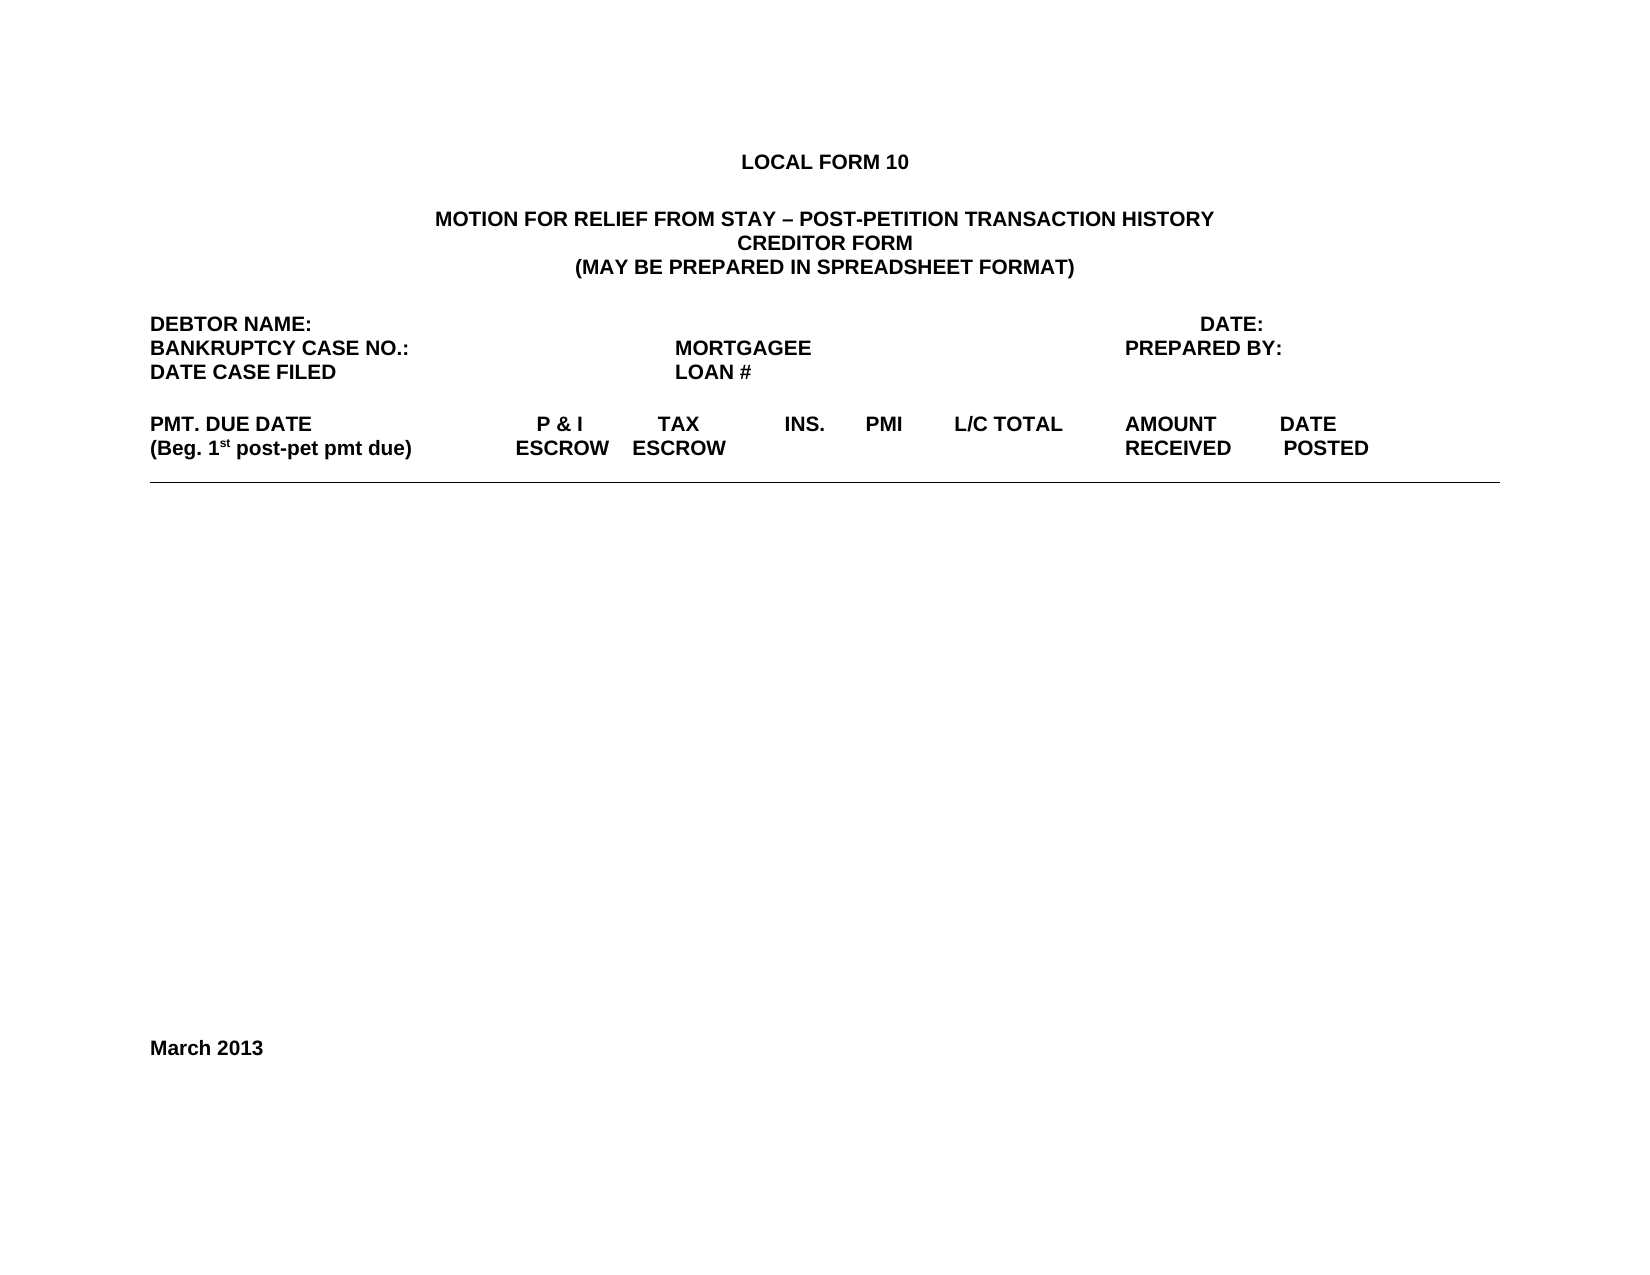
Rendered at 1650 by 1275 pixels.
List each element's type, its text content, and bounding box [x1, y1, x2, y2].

text MOTION FOR RELIEF FROM STAY – POST-PETITION TRANSACTION HISTORY [150, 207, 1500, 231]
text CREDITOR FORM [150, 231, 1500, 255]
text DATE CASE FILED LOAN # [150, 360, 1500, 384]
text (Beg. 1st post-pet pmt due) ESCROW ESCROW RECEIVED POSTED [150, 436, 1500, 460]
text LOCAL FORM 10 [150, 150, 1500, 174]
text BANKRUPTCY CASE NO.: MORTGAGEE PREPARED BY: [150, 336, 1500, 360]
text (MAY BE PREPARED IN SPREADSHEET FORMAT) [150, 255, 1500, 279]
text PMT. DUE DATE P & I TAX INS. PMI L/C TOTAL AMOUNT DATE [150, 412, 1500, 436]
text DEBTOR NAME: DATE: [150, 312, 1500, 336]
text March 2013 [150, 1036, 1500, 1060]
